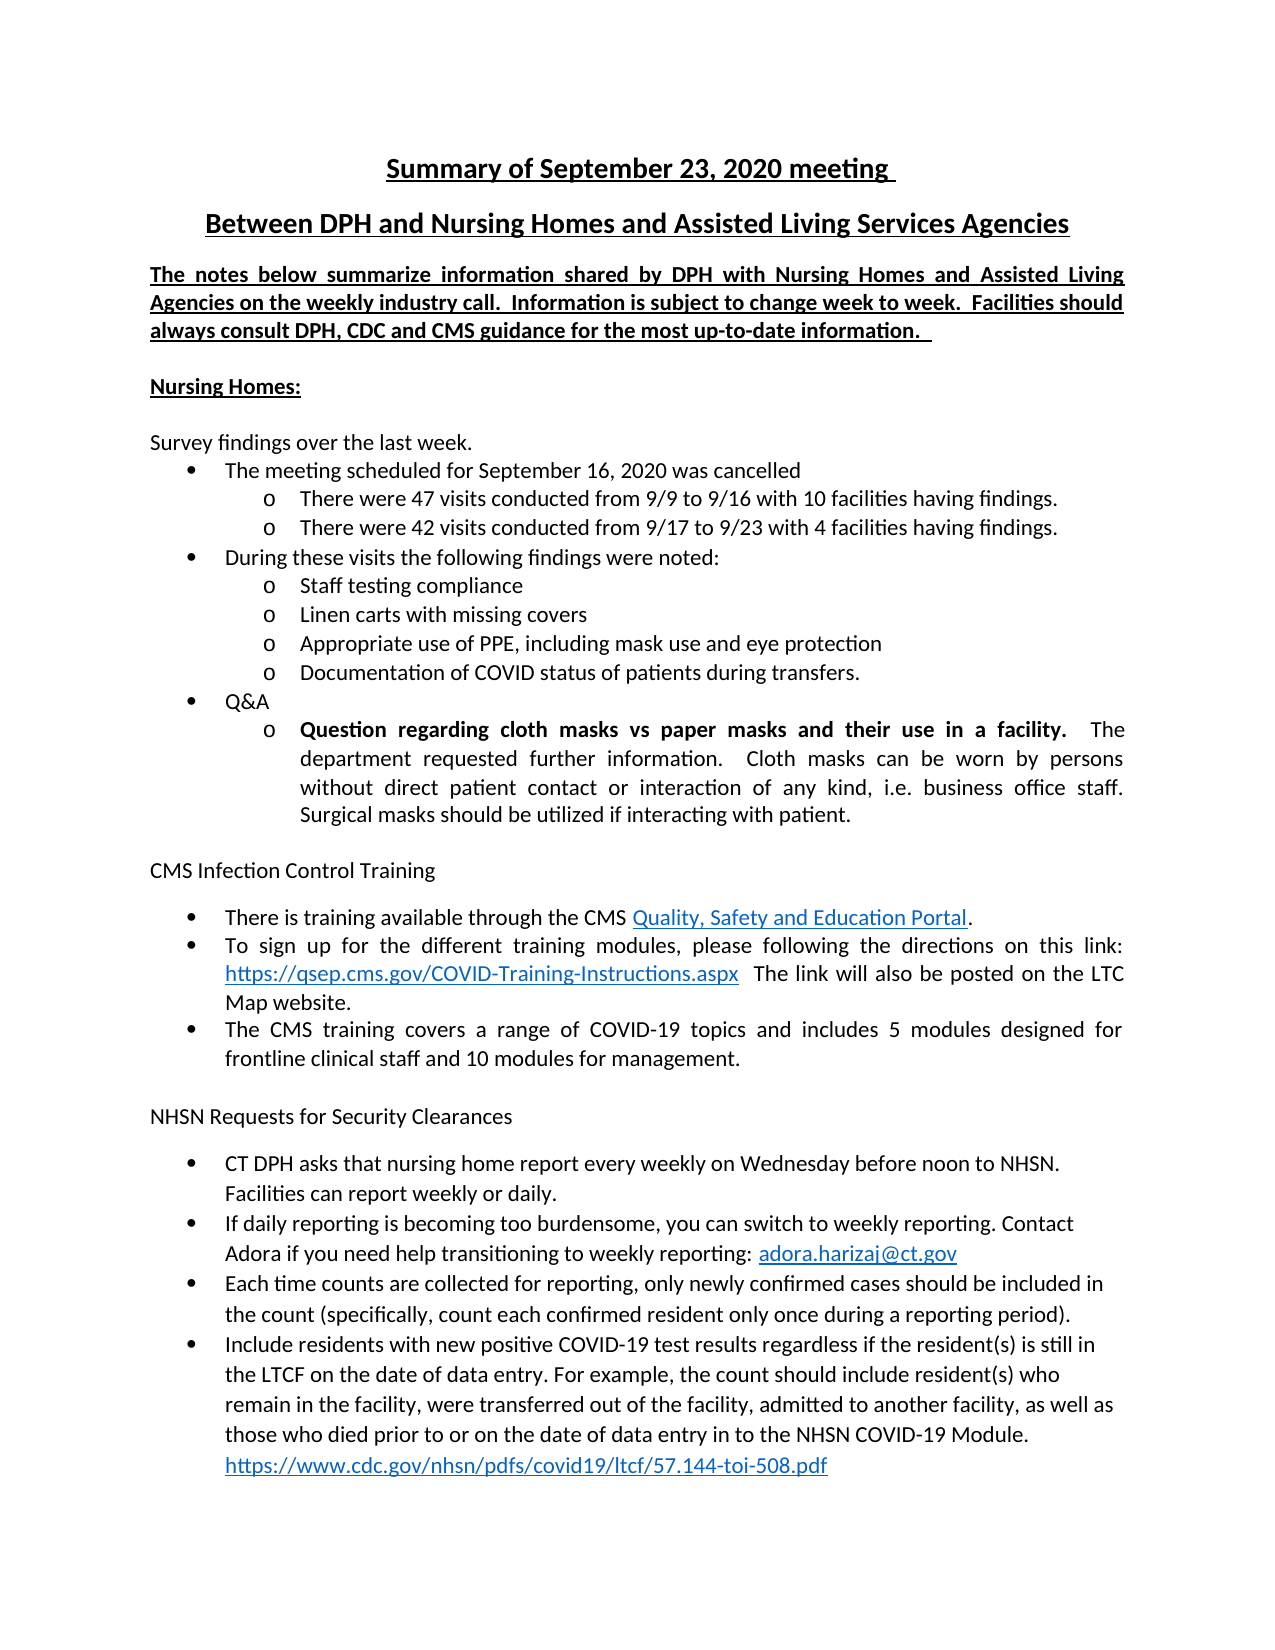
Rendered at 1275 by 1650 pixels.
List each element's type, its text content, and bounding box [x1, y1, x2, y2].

list Include residents with new positive COVID-19 test results regardless if the resident(s) is still in the LTCF on the date of data entry. For example, the count should include resident(s) who remain in the facility, were transferred out of the facility, admitted to another facility, as well as those who died prior to or on the date of data entry in to the NHSN COVID-19 Module. [187, 1330, 1125, 1449]
text Summary of September 23, 2020 meeting [150, 150, 1125, 186]
list Staff testing compliance [262, 571, 1125, 600]
list CT DPH asks that nursing home report every weekly on Wednesday before noon to NHSN. Facilities can report weekly or daily. [187, 1149, 1125, 1207]
text Survey findings over the last week. [150, 428, 1125, 456]
list Each time counts are collected for reporting, only newly confirmed cases should be included in the count (specifically, count each confirmed resident only once during a reporting period). [187, 1269, 1125, 1328]
text Between DPH and Nursing Homes and Assisted Living Services Agencies [150, 205, 1125, 241]
text The notes below summarize information shared by DPH with Nursing Homes and Assisted Living Agencies on the weekly industry call. Information is subject to change week to week. Facilities should always consult DPH, CDC and CMS guidance for the most up-to-date information. [150, 260, 1125, 284]
list https://www.cdc.gov/nhsn/pdfs/covid19/ltcf/57.144-toi-508.pdf [225, 1451, 1125, 1479]
list During these visits the following findings were noted: [187, 543, 1125, 571]
text The notes below summarize information shared by DPH with Nursing Homes and Assisted Living Agencies on the weekly industry call. Information is subject to change week to week. Facilities should always consult DPH, CDC and CMS guidance for the most up-to-date information. [150, 286, 1125, 344]
list Appropriate use of PPE, including mask use and eye protection [262, 629, 1125, 658]
text NHSN Requests for Security Clearances [150, 1102, 1125, 1130]
list There is training available through the CMS Quality, Safety and Education Portal. [187, 903, 1125, 932]
list There were 42 visits conducted from 9/17 to 9/23 with 4 facilities having findings. [262, 513, 1125, 543]
list Documentation of COVID status of patients during transfers. [262, 658, 1125, 687]
text CMS Infection Control Training [150, 857, 1125, 885]
list Linen carts with missing covers [262, 600, 1125, 629]
list If daily reporting is becoming too burdensome, you can switch to weekly reporting. Contact Adora if you need help transitioning to weekly reporting: adora.harizaj@ct.gov [187, 1209, 1125, 1267]
list There were 47 visits conducted from 9/9 to 9/16 with 10 facilities having findings. [262, 484, 1125, 513]
list The meeting scheduled for September 16, 2020 was cancelled [187, 456, 1125, 484]
list Question regarding cloth masks vs paper masks and their use in a facility. The department requested further information. Cloth masks can be worn by persons without direct patient contact or interaction of any kind, i.e. business office staff. Surgical masks should be utilized if interacting with patient. [262, 715, 1125, 829]
list To sign up for the different training modules, please following the directions on this link: https://qsep.cms.gov/COVID-Training-Instructions.aspx The link will also be posted on the LTC Map website. [187, 932, 1125, 1016]
list The CMS training covers a range of COVID-19 topics and includes 5 modules designed for frontline clinical staff and 10 modules for management. [187, 1016, 1125, 1072]
text Nursing Homes: [150, 372, 1125, 400]
list Q&A [187, 687, 1125, 715]
